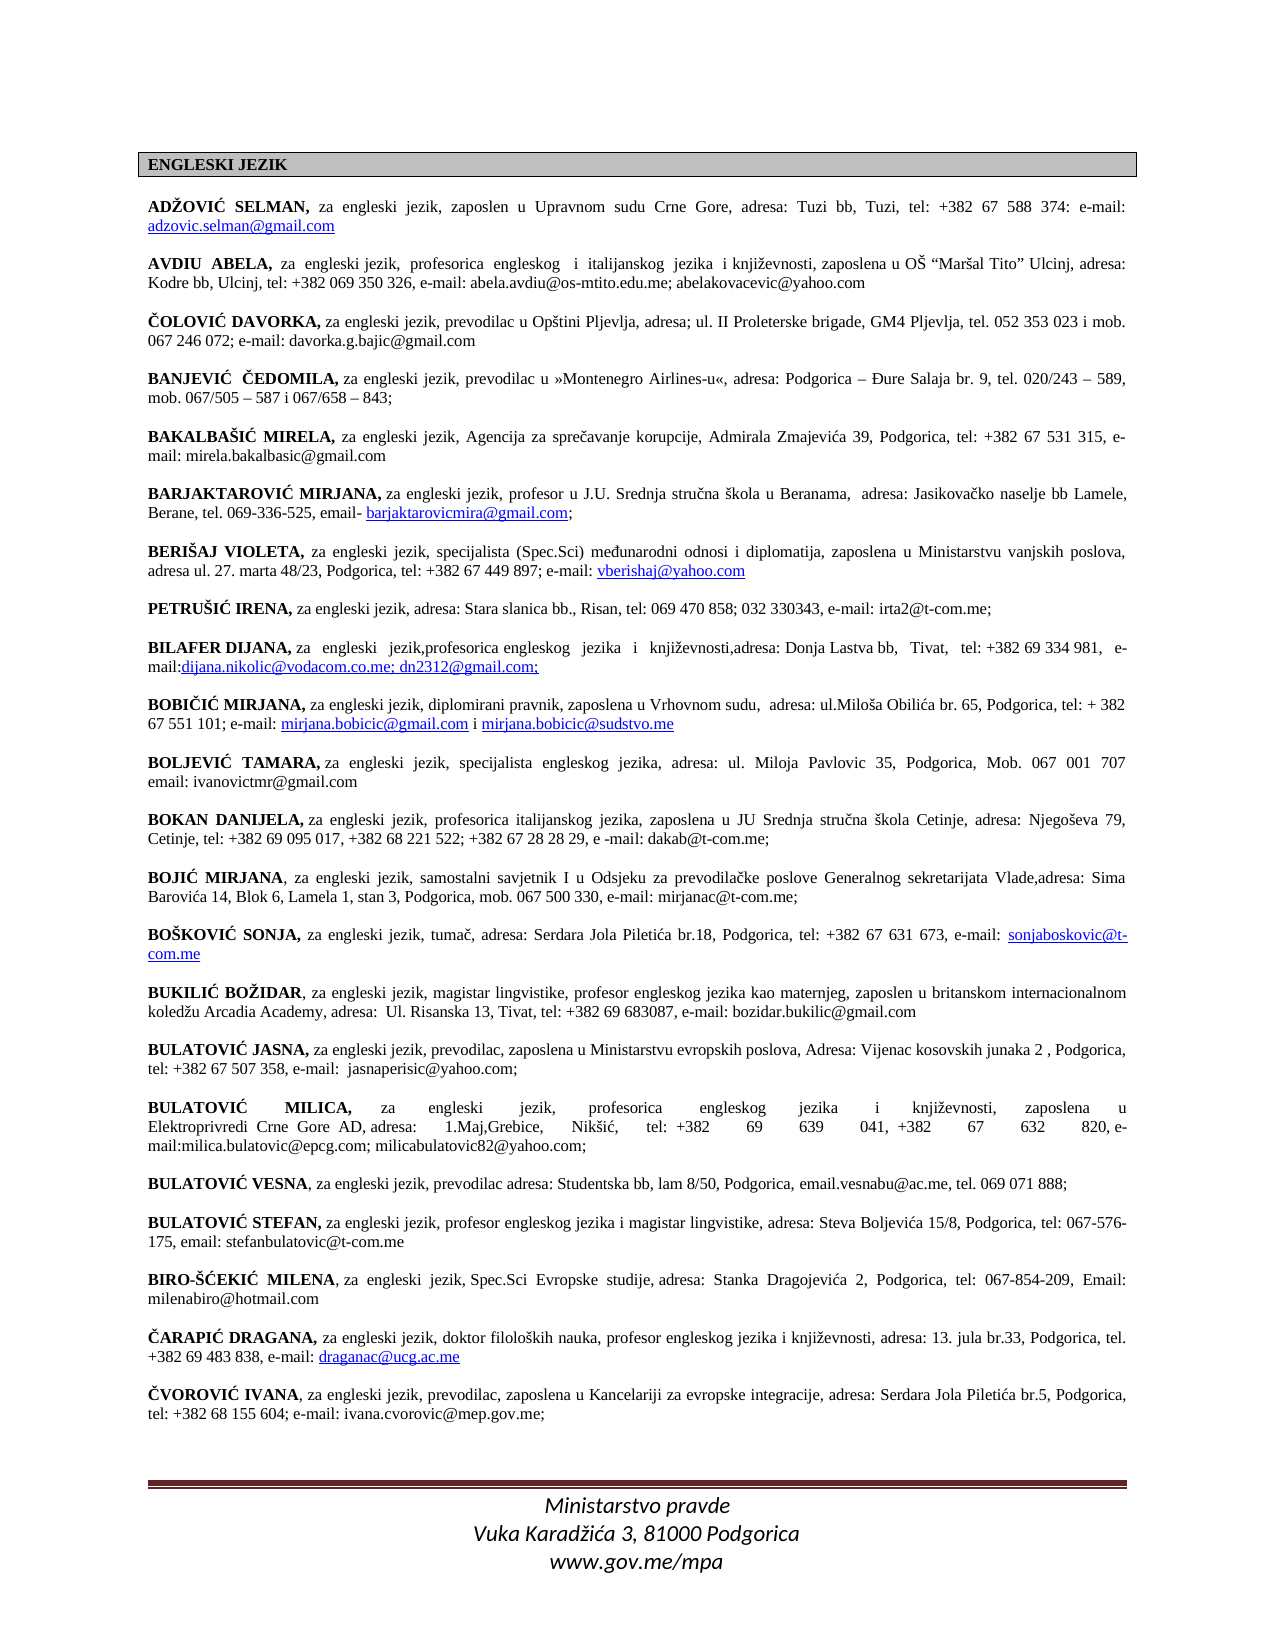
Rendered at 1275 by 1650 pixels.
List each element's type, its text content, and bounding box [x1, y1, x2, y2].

text BOJIĆ MIRJANA, za engleski jezik, samostalni savjetnik I u Odsjeku za prevodilačke poslove Generalnog sekretarijata Vlade,adresa: Sima Barovića 14, Blok 6, Lamela 1, stan 3, Podgorica, mob. 067 500 330, e-mail: mirjanac@t-com.me; [148, 867, 1127, 906]
text BUKILIĆ BOŽIDAR, za engleski jezik, magistar lingvistike, profesor engleskog jezika kao maternjeg, zaposlen u britanskom internacionalnom koledžu Arcadia Academy, adresa: Ul. Risanska 13, Tivat, tel: +382 69 683087, e-mail: bozidar.bukilic@gmail.com [148, 982, 1127, 1021]
text BILAFER DIJANA, za engleski jezik,profesorica engleskog jezika i književnosti,adresa: Donja Lastva bb, Tivat, tel: +382 69 334 981, e-mail:dijana.nikolic@vodacom.co.me; dn2312@gmail.com; [148, 637, 1127, 676]
text BULATOVIĆ VESNA, za engleski jezik, prevodilac adresa: Studentska bb, lam 8/50, Podgorica, email.vesnabu@ac.me, tel. 069 071 888; [148, 1174, 1127, 1193]
text PETRUŠIĆ IRENA, za engleski jezik, adresa: Stara slanica bb., Risan, tel: 069 470 858; 032 330343, e-mail: irta2@t-com.me; [148, 599, 1127, 618]
text BOKAN DANIJELA, za engleski jezik, profesorica italijanskog jezika, zaposlena u JU Srednja stručna škola Cetinje, adresa: Njegoševa 79, Cetinje, tel: +382 69 095 017, +382 68 221 522; +382 67 28 28 29, e -mail: dakab@t-com.me; [148, 810, 1127, 848]
text BULATOVIĆ JASNA, za engleski jezik, prevodilac, zaposlena u Ministarstvu evropskih poslova, Adresa: Vijenac kosovskih junaka 2 , Podgorica, tel: +382 67 507 358, e-mail: jasnaperisic@yahoo.com; [148, 1040, 1127, 1078]
text ADŽOVIĆ SELMAN, za engleski jezik, zaposlen u Upravnom sudu Crne Gore, adresa: Tuzi bb, Tuzi, tel: +382 67 588 374: e-mail: adzovic.selman@gmail.com [148, 197, 1127, 235]
text BARJAKTAROVIĆ MIRJANA, za engleski jezik, profesor u J.U. Srednja stručna škola u Beranama, adresa: Jasikovačko naselje bb Lamele, Berane, tel. 069-336-525, email- barjaktarovicmira@gmail.com; [148, 484, 1127, 522]
text BERIŠAJ VIOLETA, za engleski jezik, specijalista (Spec.Sci) međunarodni odnosi i diplomatija, zaposlena u Ministarstvu vanjskih poslova, adresa ul. 27. marta 48/23, Podgorica, tel: +382 67 449 897; e-mail: vberishaj@yahoo.com [148, 542, 1127, 580]
text BAKALBAŠIĆ MIRELA, za engleski jezik, Agencija za sprečavanje korupcije, Admirala Zmajevića 39, Podgorica, tel: +382 67 531 315, e-mail: mirela.bakalbasic@gmail.com [148, 427, 1127, 465]
text ČARAPIĆ DRAGANA, za engleski jezik, doktor filoloških nauka, profesor engleskog jezika i književnosti, adresa: 13. jula br.33, Podgorica, tel. +382 69 483 838, e-mail: draganac@ucg.ac.me [148, 1327, 1127, 1366]
text BULATOVIĆ MILICA, za engleski jezik, profesorica engleskog jezika i književnosti, zaposlena u Elektroprivredi Crne Gore AD, adresa: 1.Maj,Grebice, Nikšić, tel: +382 69 639 041, +382 67 632 820, e-mail:milica.bulatovic@epcg.com; milicabulatovic82@yahoo.com; [148, 1097, 1127, 1155]
text BOBIČIĆ MIRJANA, za engleski jezik, diplomirani pravnik, zaposlena u Vrhovnom sudu, adresa: ul.Miloša Obilića br. 65, Podgorica, tel: + 382 67 551 101; e-mail: mirjana.bobicic@gmail.com i mirjana.bobicic@sudstvo.me [148, 695, 1127, 733]
text BIRO-ŠĆEKIĆ MILENA, za engleski jezik, Spec.Sci Evropske studije, adresa: Stanka Dragojevića 2, Podgorica, tel: 067-854-209, Email: milenabiro@hotmail.com [148, 1270, 1127, 1308]
text ČVOROVIĆ IVANA, za engleski jezik, prevodilac, zaposlena u Kancelariji za evropske integracije, adresa: Serdara Jola Piletića br.5, Podgorica, tel: +382 68 155 604; e-mail: ivana.cvorovic@mep.gov.me; [148, 1385, 1127, 1423]
text BULATOVIĆ STEFAN, za engleski jezik, profesor engleskog jezika i magistar lingvistike, adresa: Steva Boljevića 15/8, Podgorica, tel: 067-576-175, email: stefanbulatovic@t-com.me [148, 1212, 1127, 1251]
text BOŠKOVIĆ SONJA, za engleski jezik, tumač, adresa: Serdara Jola Piletića br.18, Podgorica, tel: +382 67 631 673, e-mail: sonjaboskovic@t-com.me [148, 925, 1127, 963]
text BANJEVIĆ ČEDOMILA, za engleski jezik, prevodilac u »Montenegro Airlines-u«, adresa: Podgorica – Đure Salaja br. 9, tel. 020/243 – 589, mob. 067/505 – 587 i 067/658 – 843; [148, 369, 1127, 407]
text BOLJEVIĆ TAMARA, za engleski jezik, specijalista engleskog jezika, adresa: ul. Miloja Pavlovic 35, Podgorica, Mob. 067 001 707 email: ivanovictmr@gmail.com [148, 752, 1127, 791]
text AVDIU ABELA, za engleski jezik, profesorica engleskog i italijanskog jezika i književnosti, zaposlena u OŠ “Maršal Tito” Ulcinj, adresa: Kodre bb, Ulcinj, tel: +382 069 350 326, e-mail: abela.avdiu@os-mtito.edu.me; abelakovacevic@yahoo.com [148, 254, 1127, 292]
text ČOLOVIĆ DAVORKA, za engleski jezik, prevodilac u Opštini Pljevlja, adresa; ul. II Proleterske brigade, GM4 Pljevlja, tel. 052 353 023 i mob. 067 246 072; e-mail: davorka.g.bajic@gmail.com [148, 312, 1127, 350]
text ENGLESKI JEZIK [139, 153, 1136, 176]
